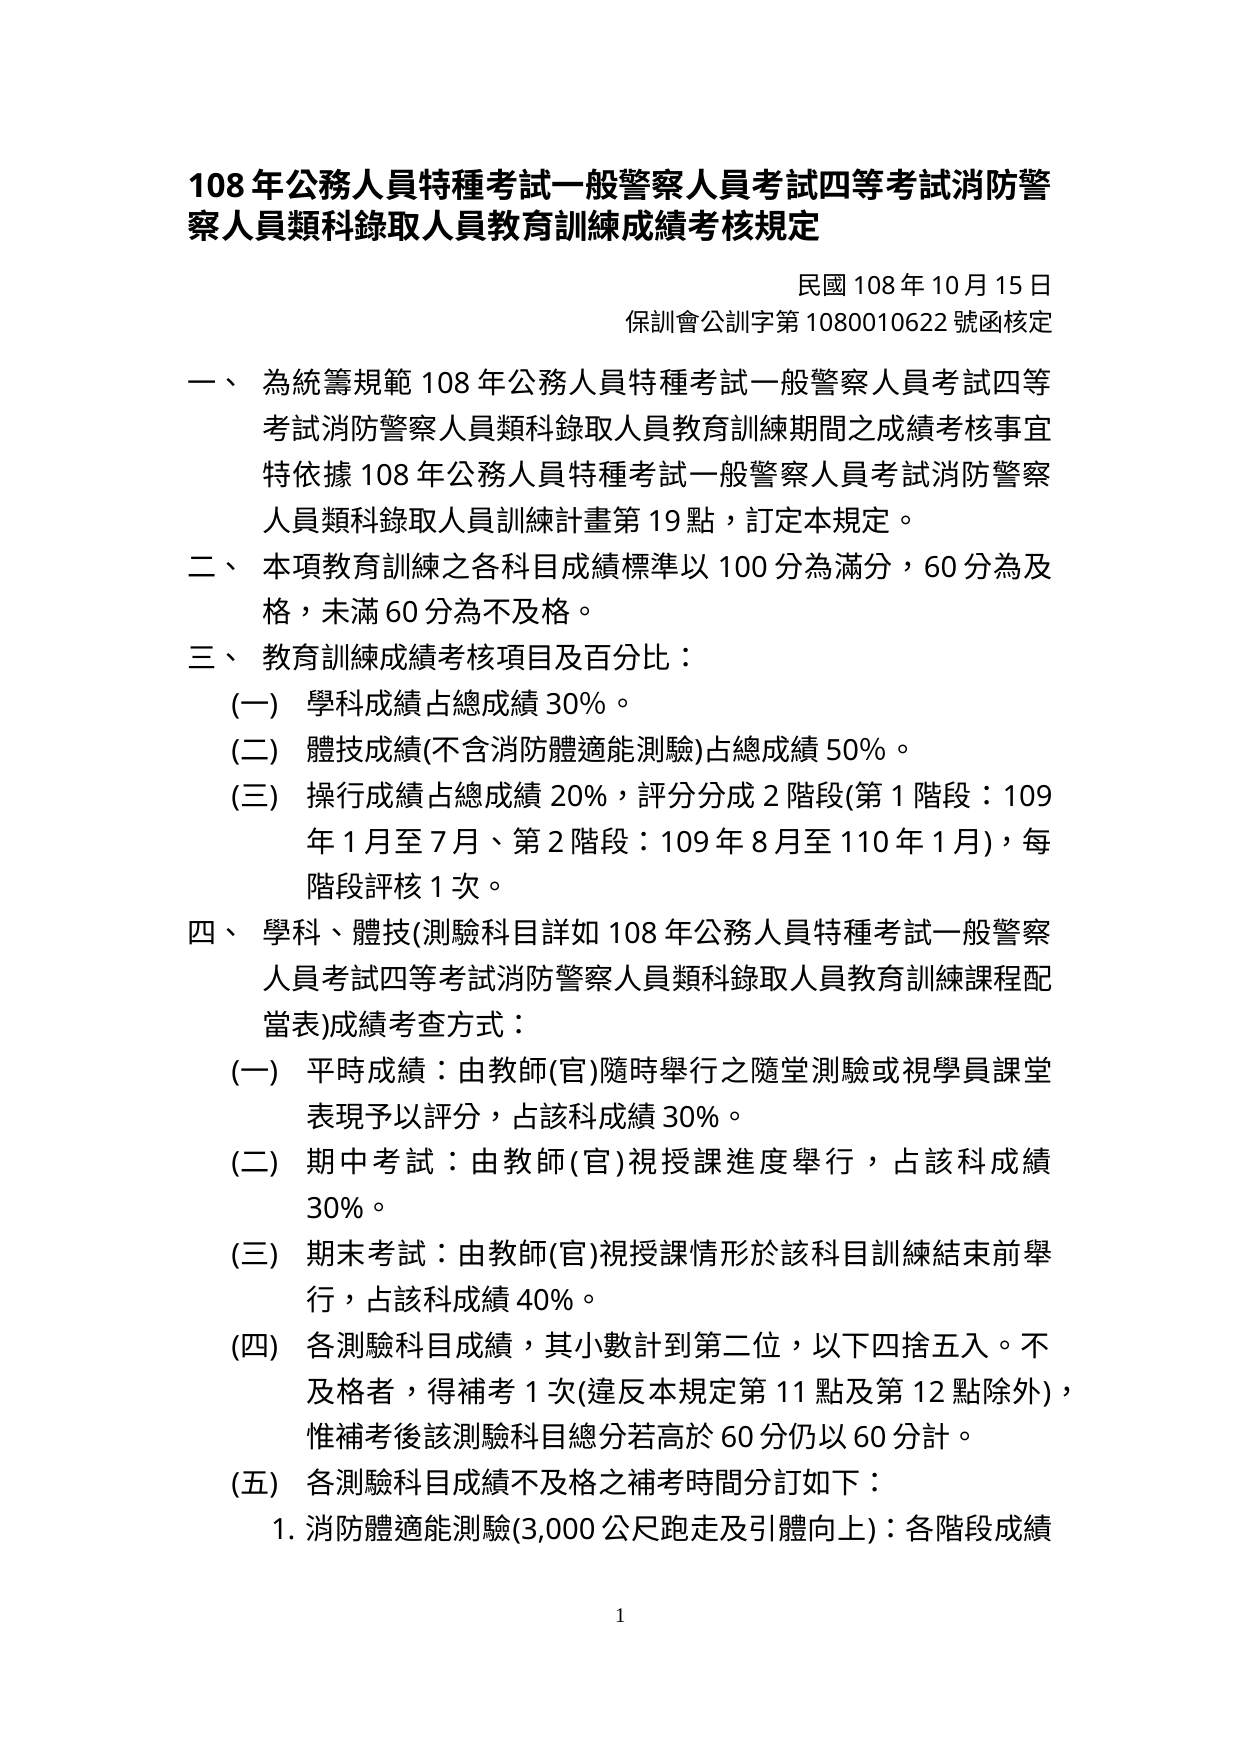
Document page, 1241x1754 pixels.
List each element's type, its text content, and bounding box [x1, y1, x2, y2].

list 學科成績占總成績30％。 [231, 678, 1053, 724]
list 為統籌規範108年公務人員特種考試一般警察人員考試四等考試消防警察人員類科錄取人員教育訓練期間之成績考核事宜，特依據108年公務人員特種考試一般警察人員考試消防警察人員類科錄取人員訓練計畫第19點，訂定本規定。 [187, 357, 1053, 540]
text 民國108年10月15日 [187, 266, 1053, 302]
list 各測驗科目成績，其小數計到第二位，以下四捨五入。不及格者，得補考1次(違反本規定第11點及第12點除外)，惟補考後該測驗科目總分若高於60分仍以60分計。 [231, 1319, 1053, 1457]
list 本項教育訓練之各科目成績標準以100分為滿分，60分為及格，未滿60分為不及格。 [187, 540, 1053, 632]
list 教育訓練成績考核項目及百分比： [187, 632, 1053, 678]
list 期末考試：由教師(官)視授課情形於該科目訓練結束前舉行，占該科成績40%。 [231, 1228, 1053, 1319]
list 操行成績占總成績20%，評分分成2階段(第1階段：109年1月至7月、第2階段：109年8月至110年1月)，每階段評核1次。 [231, 769, 1053, 907]
list 平時成績：由教師(官)隨時舉行之隨堂測驗或視學員課堂表現予以評分，占該科成績30%。 [231, 1044, 1053, 1136]
text 保訓會公訓字第1080010622號函核定 [187, 302, 1053, 338]
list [271, 1503, 1053, 1549]
list 體技成績(不含消防體適能測驗)占總成績50％。 [231, 724, 1053, 769]
list 期中考試：由教師(官)視授課進度舉行，占該科成績30%。 [231, 1136, 1053, 1228]
text 108年公務人員特種考試一般警察人員考試四等考試消防警察人員類科錄取人員教育訓練成績考核規定 [187, 164, 1053, 247]
list 學科、體技(測驗科目詳如108年公務人員特種考試一般警察人員考試四等考試消防警察人員類科錄取人員教育訓練課程配當表)成績考查方式： [187, 907, 1053, 1044]
list 各測驗科目成績不及格之補考時間分訂如下： [231, 1457, 1053, 1503]
